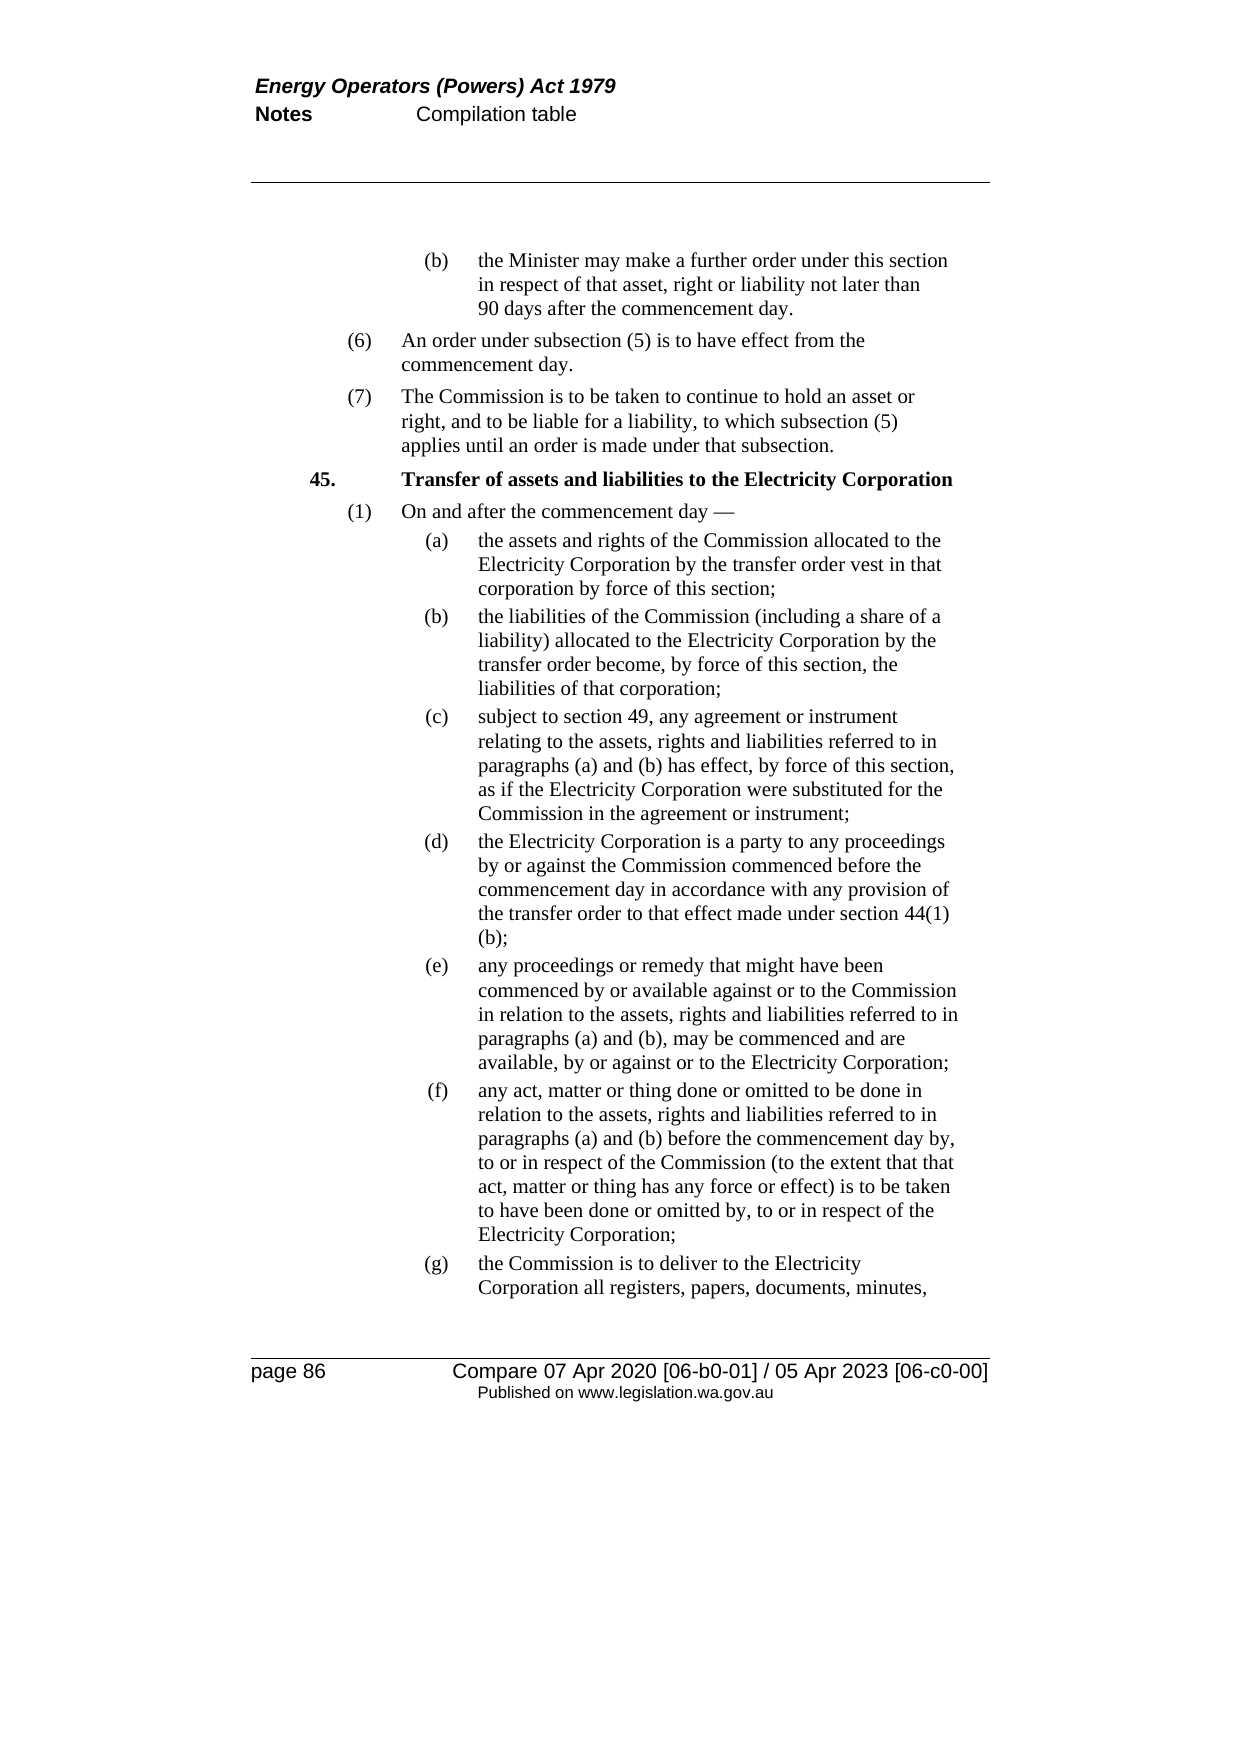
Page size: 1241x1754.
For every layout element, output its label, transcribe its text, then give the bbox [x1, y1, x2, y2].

text (7) The Commission is to be taken to continue to hold an asset or right, and to be liable for a liability, to which subsection (5) applies until an order is made under that subsection. [312, 384, 960, 457]
text (a) the assets and rights of the Commission allocated to the Electricity Corporation by the transfer order vest in that corporation by force of this section; [389, 528, 960, 600]
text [389, 1251, 960, 1299]
subtitle 45. Transfer of assets and liabilities to the Electricity Corporation [309, 467, 960, 491]
text (f) any act, matter or thing done or omitted to be done in relation to the assets, rights and liabilities referred to in paragraphs (a) and (b) before the commencement day by, to or in respect of the Commission (to the extent that that act, matter or thing has any force or effect) is to be taken to have been done or omitted by, to or in respect of the Electricity Corporation; [389, 1078, 960, 1246]
text (e) any proceedings or remedy that might have been commenced by or available against or to the Commission in relation to the assets, rights and liabilities referred to in paragraphs (a) and (b), may be commenced and are available, by or against or to the Electricity Corporation; [389, 953, 960, 1074]
text (6) An order under subsection (5) is to have effect from the commencement day. [312, 328, 960, 376]
text (b) the Minister may make a further order under this section in respect of that asset, right or liability not later than 90 days after the commencement day. [389, 247, 960, 320]
text (d) the Electricity Corporation is a party to any proceedings by or against the Commission commenced before the commencement day in accordance with any provision of the transfer order to that effect made under section 44(1)(b); [389, 829, 960, 949]
text (b) the liabilities of the Commission (including a share of a liability) allocated to the Electricity Corporation by the transfer order become, by force of this section, the liabilities of that corporation; [389, 604, 960, 700]
text (c) subject to section 49, any agreement or instrument relating to the assets, rights and liabilities referred to in paragraphs (a) and (b) has effect, by force of this section, as if the Electricity Corporation were substituted for the Commission in the agreement or instrument; [389, 704, 960, 825]
text (1) On and after the commencement day — [312, 499, 960, 523]
